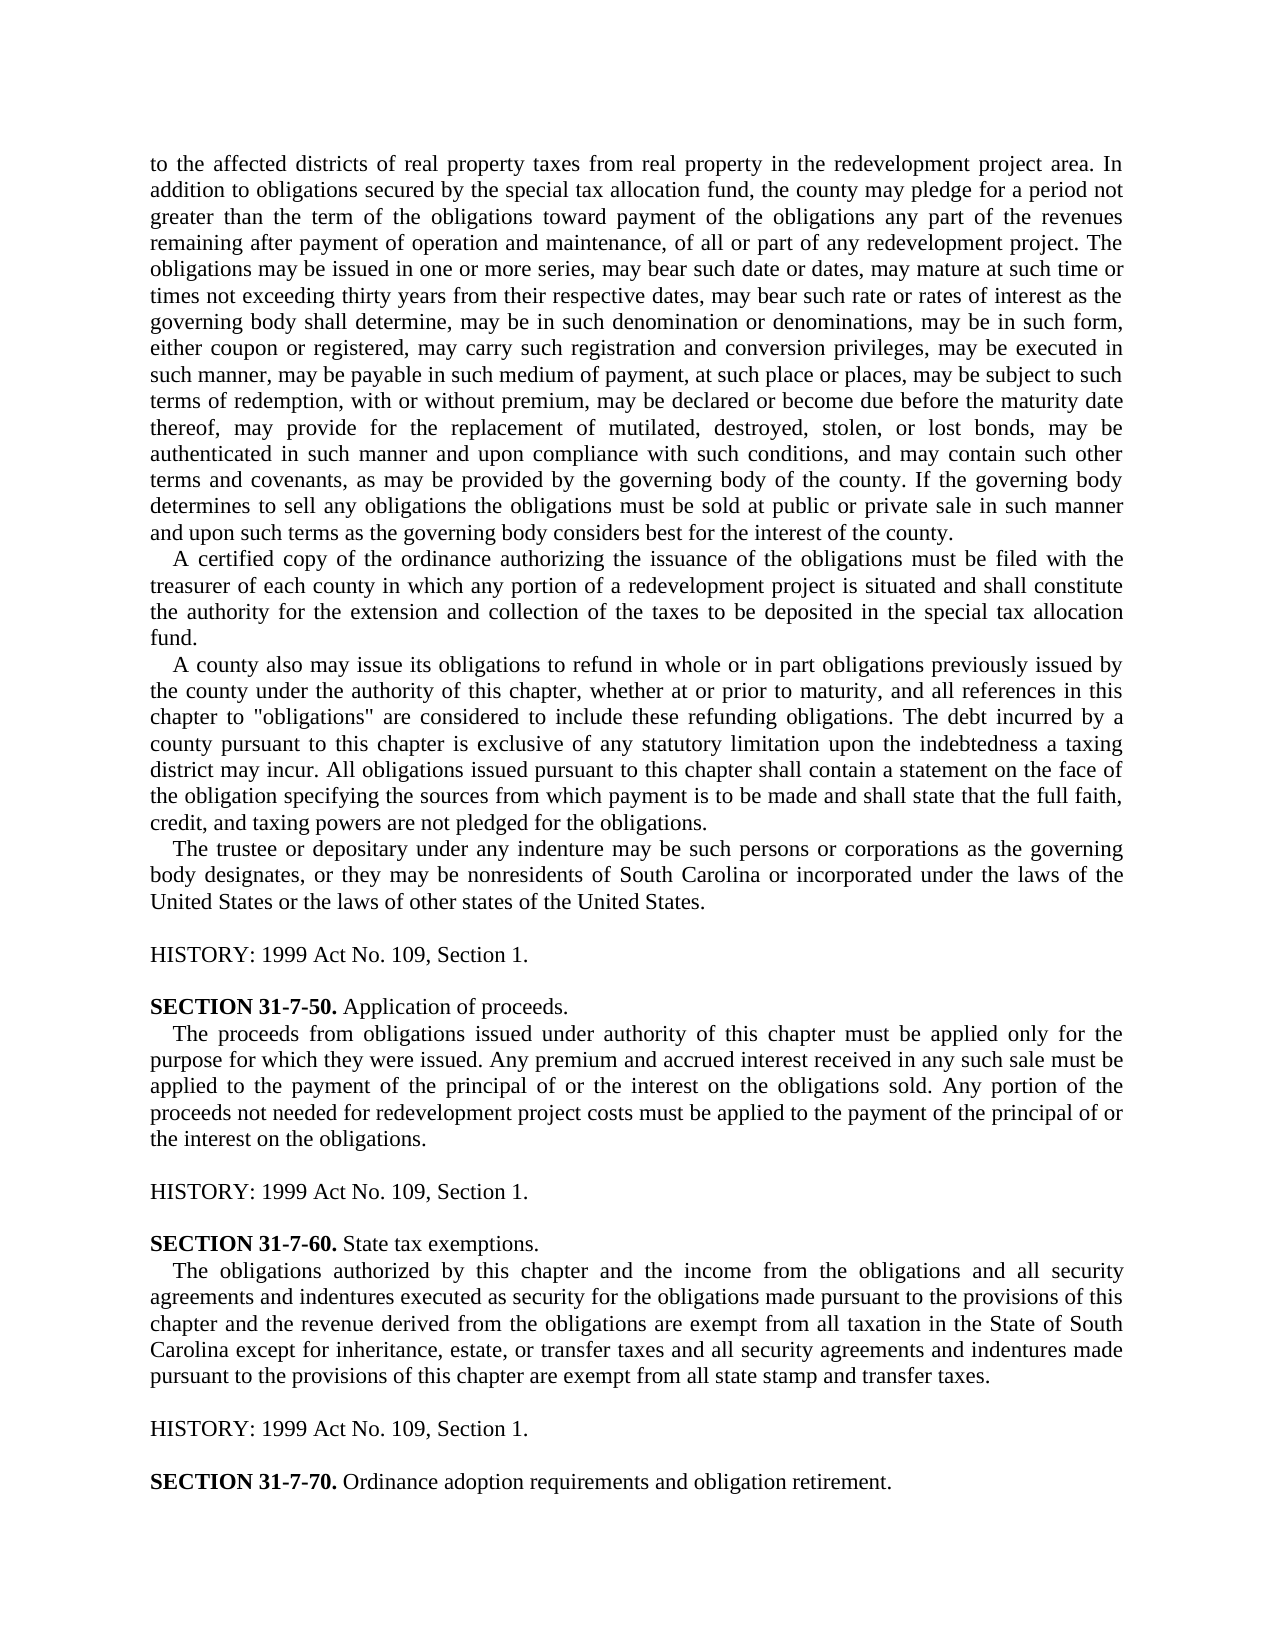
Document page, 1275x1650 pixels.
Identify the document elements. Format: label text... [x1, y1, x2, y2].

text SECTION 31-7-70. Ordinance adoption requirements and obligation retirement. [150, 1468, 1125, 1494]
text HISTORY: 1999 Act No. 109, Section 1. [150, 941, 1125, 967]
text SECTION 31-7-50. Application of proceeds. [150, 993, 1125, 1020]
text The proceeds from obligations issued under authority of this chapter must be applied only for the purpose for which they were issued. Any premium and accrued interest received in any such sale must be applied to the payment of the principal of or the interest on the obligations sold. Any portion of the proceeds not needed for redevelopment project costs must be applied to the payment of the principal of or the interest on the obligations. [150, 1020, 1125, 1151]
text SECTION 31-7-60. State tax exemptions. [150, 1231, 1125, 1257]
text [150, 150, 1125, 545]
text HISTORY: 1999 Act No. 109, Section 1. [150, 1415, 1125, 1441]
text HISTORY: 1999 Act No. 109, Section 1. [150, 1178, 1125, 1204]
text A county also may issue its obligations to refund in whole or in part obligations previously issued by the county under the authority of this chapter, whether at or prior to maturity, and all references in this chapter to "obligations" are considered to include these refunding obligations. The debt incurred by a county pursuant to this chapter is exclusive of any statutory limitation upon the indebtedness a taxing district may incur. All obligations issued pursuant to this chapter shall contain a statement on the face of the obligation specifying the sources from which payment is to be made and shall state that the full faith, credit, and taxing powers are not pledged for the obligations. [150, 651, 1125, 835]
text A certified copy of the ordinance authorizing the issuance of the obligations must be filed with the treasurer of each county in which any portion of a redevelopment project is situated and shall constitute the authority for the extension and collection of the taxes to be deposited in the special tax allocation fund. [150, 545, 1125, 651]
text The obligations authorized by this chapter and the income from the obligations and all security agreements and indentures executed as security for the obligations made pursuant to the provisions of this chapter and the revenue derived from the obligations are exempt from all taxation in the State of South Carolina except for inheritance, estate, or transfer taxes and all security agreements and indentures made pursuant to the provisions of this chapter are exempt from all state stamp and transfer taxes. [150, 1257, 1125, 1389]
text The trustee or depositary under any indenture may be such persons or corporations as the governing body designates, or they may be nonresidents of South Carolina or incorporated under the laws of the United States or the laws of other states of the United States. [150, 835, 1125, 914]
